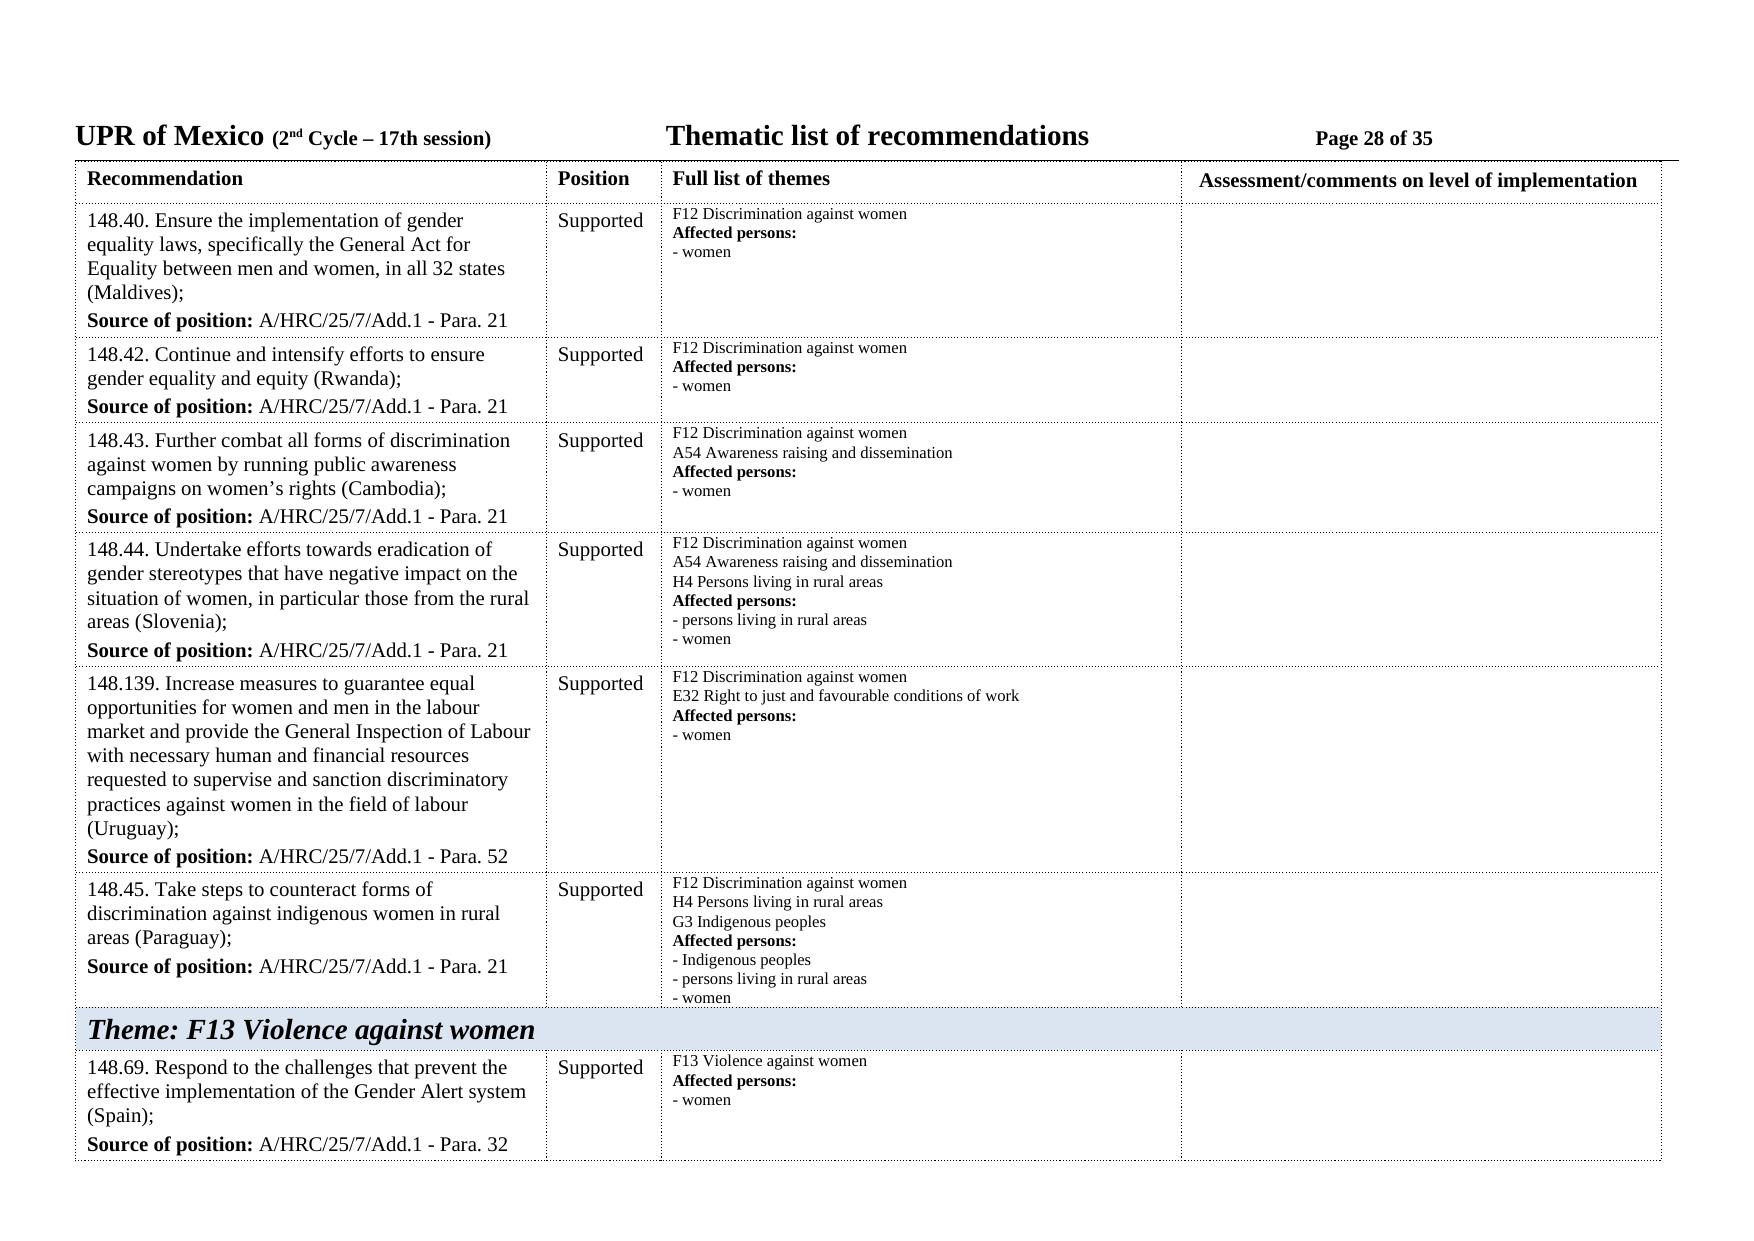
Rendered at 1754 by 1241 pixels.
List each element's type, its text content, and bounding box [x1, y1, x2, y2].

table_cell 148.139. Increase measures to guarantee equal opportunities for women and men in the labour market and provide the General Inspection of Labour with necessary human and financial resources requested to supervise and sanction discriminatory practices against women in the field of labour (Uruguay); Source of position: A/HRC/25/7/Add.1 - Para. 52 [76, 666, 546, 872]
table_cell [1182, 872, 1661, 1007]
table_cell Supported [546, 337, 661, 422]
table_cell F12 Discrimination against women H4 Persons living in rural areas G3 Indigenous peoples Affected persons: - Indigenous peoples - persons living in rural areas - women [661, 872, 1182, 1007]
table_cell 148.45. Take steps to counteract forms of discrimination against indigenous women in rural areas (Paraguay); Source of position: A/HRC/25/7/Add.1 - Para. 21 [76, 872, 546, 1007]
table_cell F12 Discrimination against women E32 Right to just and favourable conditions of work Affected persons: - women [661, 666, 1182, 872]
table_cell [1182, 337, 1661, 422]
table_cell Supported [546, 532, 661, 666]
table_cell [1182, 666, 1661, 872]
table_cell [1182, 1050, 1661, 1160]
table_cell F12 Discrimination against women A54 Awareness raising and dissemination H4 Persons living in rural areas Affected persons: - persons living in rural areas - women [661, 532, 1182, 666]
table_header Assessment/comments on level of implementation [1182, 161, 1661, 203]
table_cell Theme: F13 Violence against women [76, 1007, 1661, 1050]
table_cell Supported [546, 872, 661, 1007]
table_cell F12 Discrimination against women Affected persons: - women [661, 203, 1182, 337]
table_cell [661, 1050, 1182, 1160]
table_cell 148.42. Continue and intensify efforts to ensure gender equality and equity (Rwanda); Source of position: A/HRC/25/7/Add.1 - Para. 21 [76, 337, 546, 422]
table_cell F12 Discrimination against women A54 Awareness raising and dissemination Affected persons: - women [661, 422, 1182, 532]
table_cell F12 Discrimination against women Affected persons: - women [661, 337, 1182, 422]
table_cell [1182, 422, 1661, 532]
table_cell [1182, 203, 1661, 337]
table_cell [1182, 532, 1661, 666]
table_cell Supported [546, 422, 661, 532]
table_cell Supported [546, 1050, 661, 1160]
table_header Position [546, 161, 661, 203]
table_cell Supported [546, 666, 661, 872]
table_cell 148.40. Ensure the implementation of gender equality laws, specifically the General Act for Equality between men and women, in all 32 states (Maldives); Source of position: A/HRC/25/7/Add.1 - Para. 21 [76, 203, 546, 337]
table_header Full list of themes [661, 161, 1182, 203]
table_cell 148.43. Further combat all forms of discrimination against women by running public awareness campaigns on women’s rights (Cambodia); Source of position: A/HRC/25/7/Add.1 - Para. 21 [76, 422, 546, 532]
table_header Recommendation [76, 161, 546, 203]
table_cell Supported [546, 203, 661, 337]
table_cell 148.69. Respond to the challenges that prevent the effective implementation of the Gender Alert system (Spain); Source of position: A/HRC/25/7/Add.1 - Para. 32 [76, 1050, 546, 1160]
table_cell 148.44. Undertake efforts towards eradication of gender stereotypes that have negative impact on the situation of women, in particular those from the rural areas (Slovenia); Source of position: A/HRC/25/7/Add.1 - Para. 21 [76, 532, 546, 666]
